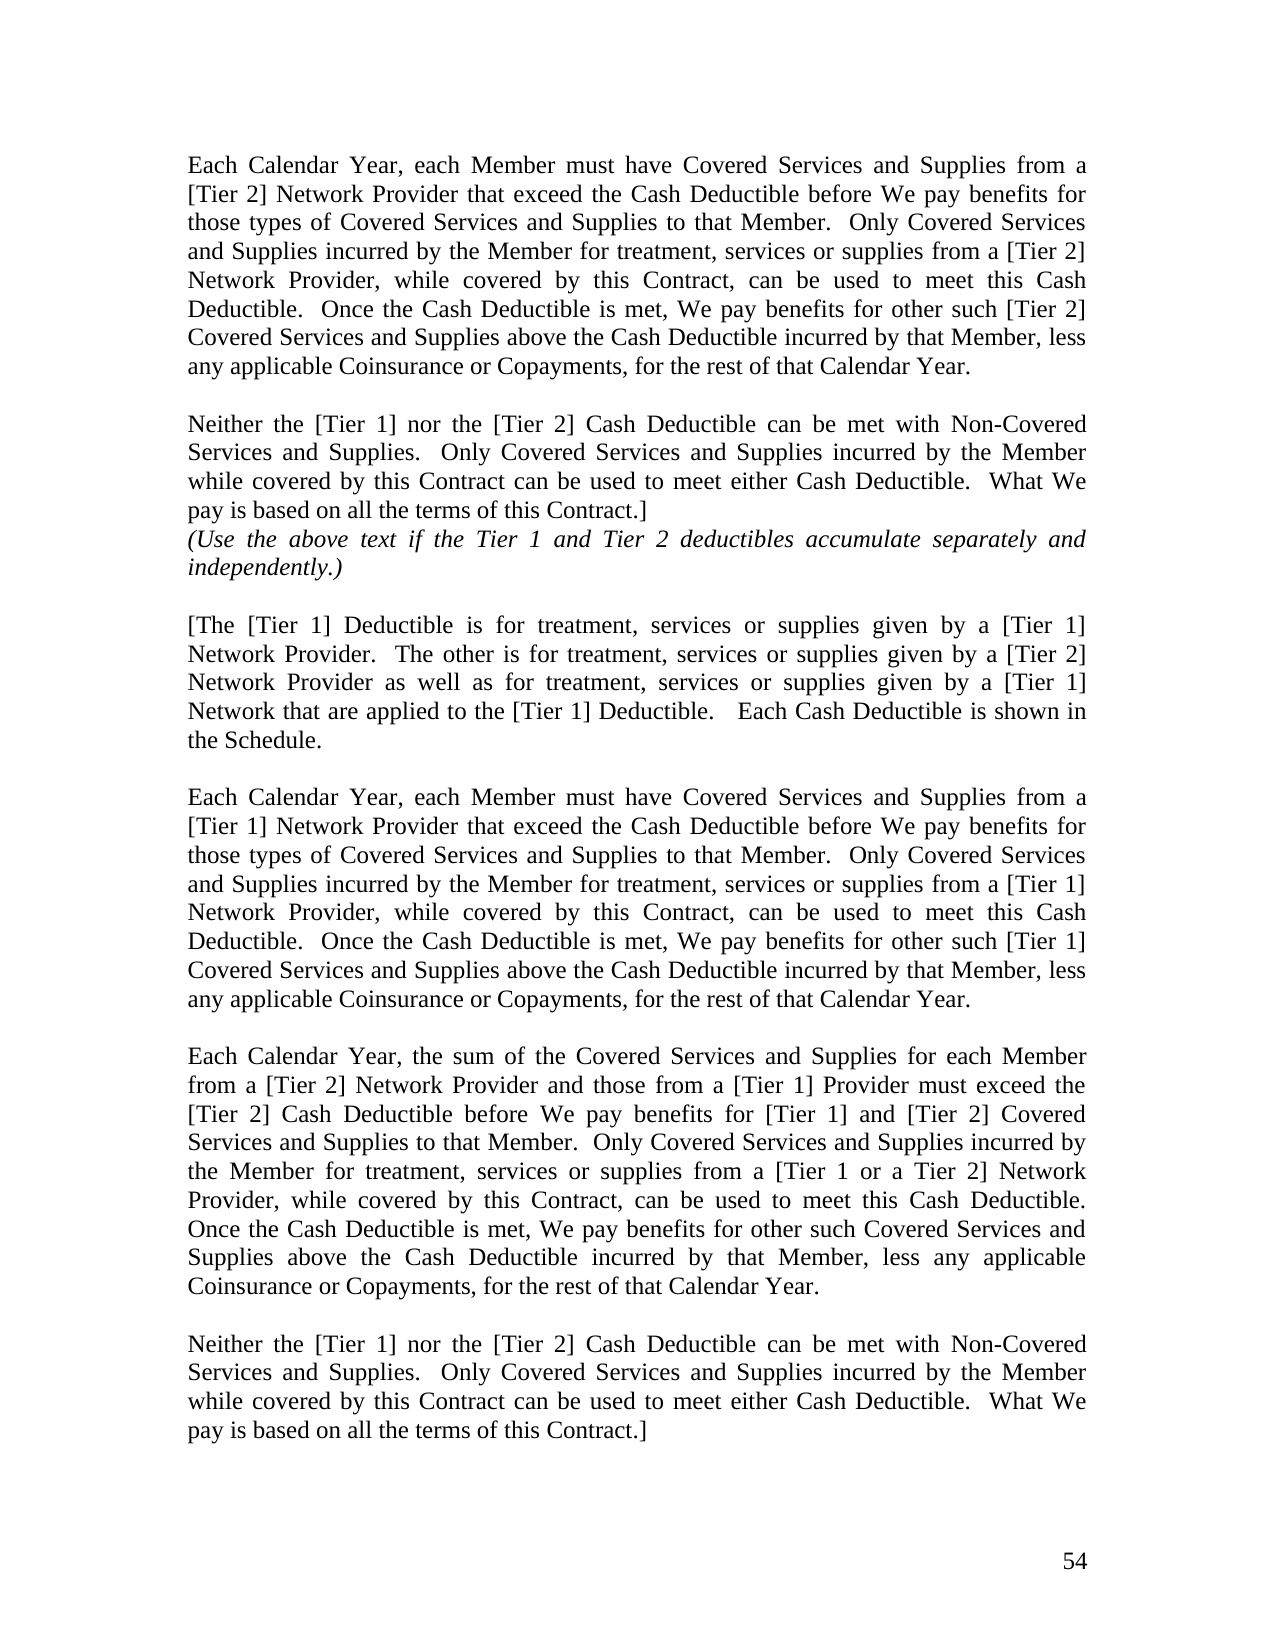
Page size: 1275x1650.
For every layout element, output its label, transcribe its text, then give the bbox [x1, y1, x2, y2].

text Neither the [Tier 1] nor the [Tier 2] Cash Deductible can be met with Non-Covered Services and Supplies. Only Covered Services and Supplies incurred by the Member while covered by this Contract can be used to meet either Cash Deductible. What We pay is based on all the terms of this Contract.] [187, 1329, 1087, 1444]
text [The [Tier 1] Deductible is for treatment, services or supplies given by a [Tier 1] Network Provider. The other is for treatment, services or supplies given by a [Tier 2] Network Provider as well as for treatment, services or supplies given by a [Tier 1] Network that are applied to the [Tier 1] Deductible. Each Cash Deductible is shown in the Schedule. [187, 610, 1087, 754]
text (Use the above text if the Tier 1 and Tier 2 deductibles accumulate separately and independently.) [187, 524, 1087, 581]
text Each Calendar Year, each Member must have Covered Services and Supplies from a [Tier 2] Network Provider that exceed the Cash Deductible before We pay benefits for those types of Covered Services and Supplies to that Member. Only Covered Services and Supplies incurred by the Member for treatment, services or supplies from a [Tier 2] Network Provider, while covered by this Contract, can be used to meet this Cash Deductible. Once the Cash Deductible is met, We pay benefits for other such [Tier 2] Covered Services and Supplies above the Cash Deductible incurred by that Member, less any applicable Coinsurance or Copayments, for the rest of that Calendar Year. [187, 150, 1087, 380]
text Each Calendar Year, the sum of the Covered Services and Supplies for each Member from a [Tier 2] Network Provider and those from a [Tier 1] Provider must exceed the [Tier 2] Cash Deductible before We pay benefits for [Tier 1] and [Tier 2] Covered Services and Supplies to that Member. Only Covered Services and Supplies incurred by the Member for treatment, services or supplies from a [Tier 1 or a Tier 2] Network Provider, while covered by this Contract, can be used to meet this Cash Deductible. Once the Cash Deductible is met, We pay benefits for other such Covered Services and Supplies above the Cash Deductible incurred by that Member, less any applicable Coinsurance or Copayments, for the rest of that Calendar Year. [187, 1041, 1087, 1300]
text Each Calendar Year, each Member must have Covered Services and Supplies from a [Tier 1] Network Provider that exceed the Cash Deductible before We pay benefits for those types of Covered Services and Supplies to that Member. Only Covered Services and Supplies incurred by the Member for treatment, services or supplies from a [Tier 1] Network Provider, while covered by this Contract, can be used to meet this Cash Deductible. Once the Cash Deductible is met, We pay benefits for other such [Tier 1] Covered Services and Supplies above the Cash Deductible incurred by that Member, less any applicable Coinsurance or Copayments, for the rest of that Calendar Year. [187, 782, 1087, 1012]
text Neither the [Tier 1] nor the [Tier 2] Cash Deductible can be met with Non-Covered Services and Supplies. Only Covered Services and Supplies incurred by the Member while covered by this Contract can be used to meet either Cash Deductible. What We pay is based on all the terms of this Contract.] [187, 409, 1087, 524]
